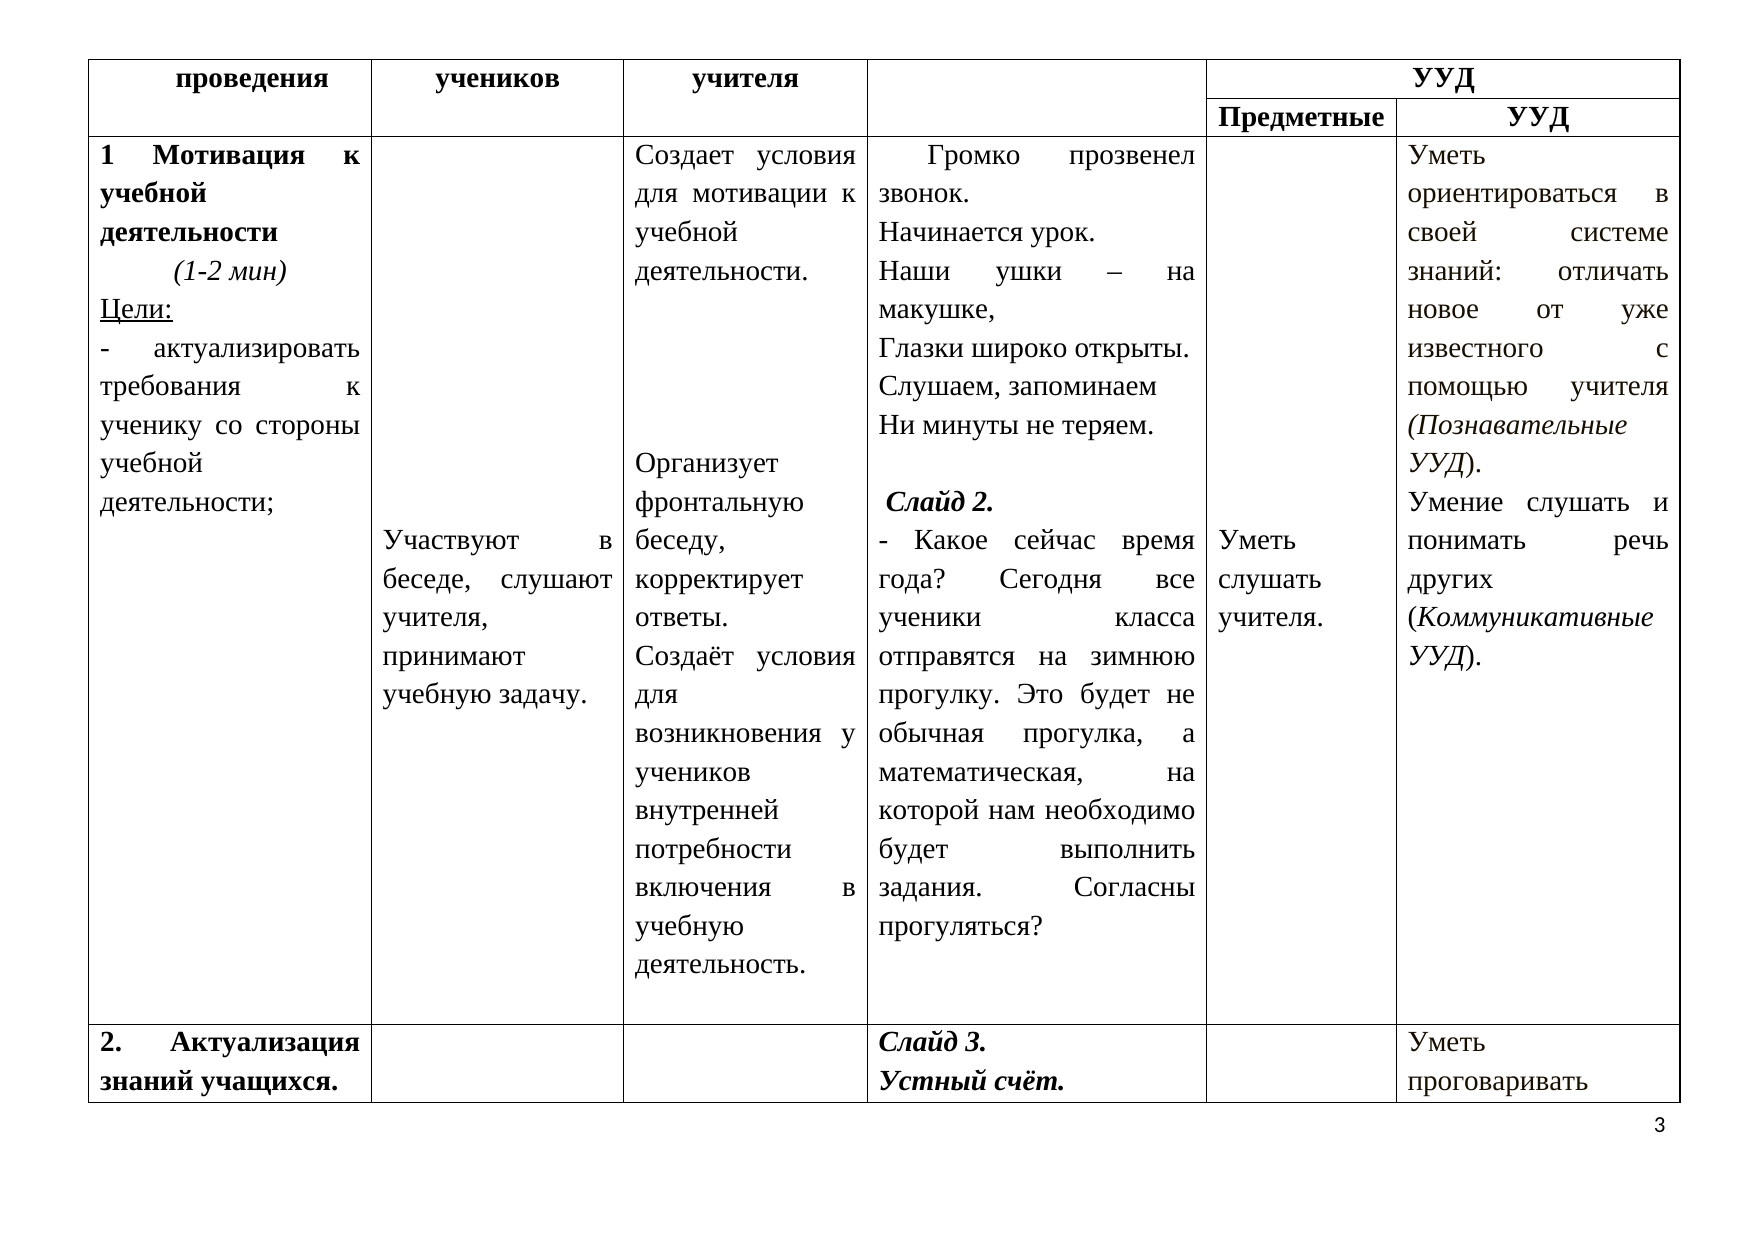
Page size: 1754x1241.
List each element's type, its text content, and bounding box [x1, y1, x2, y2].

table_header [624, 60, 867, 136]
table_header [1207, 60, 1679, 98]
table_cell Создает условия для мотивации к учебной деятельности. Организует фронтальную беседу, корректирует ответы. Создаёт условия для возникновения у учеников внутренней потребности включения в учебную деятельность. [624, 137, 867, 1023]
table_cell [89, 1025, 371, 1102]
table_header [89, 60, 371, 136]
table_cell Уметь слушать учителя. [1207, 137, 1396, 1023]
table_cell Предметные [1207, 99, 1396, 136]
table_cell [1207, 1025, 1396, 1102]
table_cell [1397, 1025, 1679, 1102]
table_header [868, 60, 1206, 136]
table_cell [868, 1025, 1206, 1102]
table_cell Уметь ориентироваться в своей системе знаний: отличать новое от уже известного с помощью учителя (Познавательные УУД). Умение слушать и понимать речь других (Коммуникативные УУД). [1397, 137, 1679, 1023]
table_cell УУД [1397, 99, 1679, 136]
table_cell Громко прозвенел звонок. Начинается урок. Наши ушки – на макушке, Глазки широко открыты. Слушаем, запоминаем Ни минуты не теряем. Слайд 2. - Какое сейчас время года? Сегодня все ученики класса отправятся на зимнюю прогулку. Это будет не обычная прогулка, а математическая, на которой нам необходимо будет выполнить задания. Согласны прогуляться? [868, 137, 1206, 1023]
table_cell 1 Мотивация к учебной деятельности (1-2 мин) Цели: - актуализировать требования к ученику со стороны учебной деятельности; [89, 137, 371, 1023]
table_cell Участвуют в беседе, слушают учителя, принимают учебную задачу. [372, 137, 623, 1023]
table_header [372, 60, 623, 136]
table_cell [624, 1025, 867, 1102]
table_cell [372, 1025, 623, 1102]
